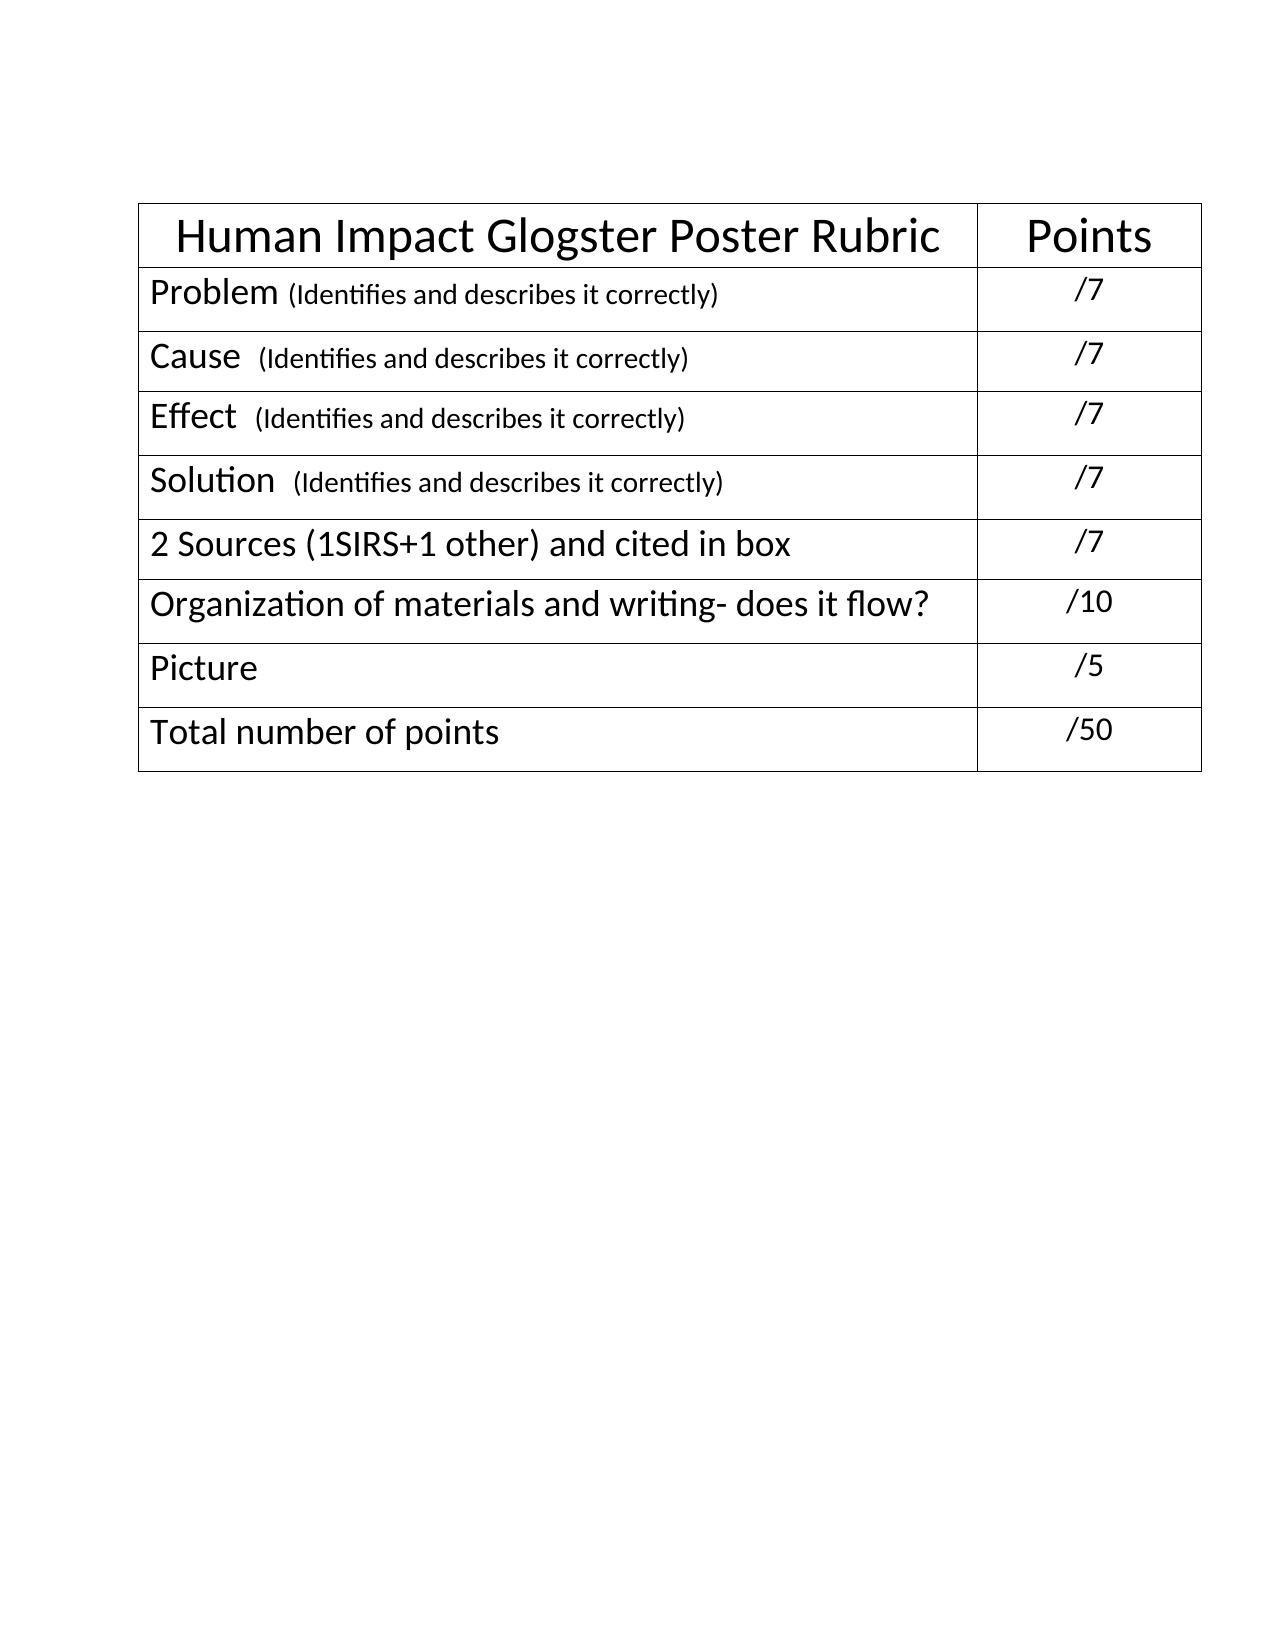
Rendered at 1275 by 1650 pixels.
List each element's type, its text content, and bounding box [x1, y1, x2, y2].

table_header Points [978, 204, 1201, 267]
table_cell Solution (Identifies and describes it correctly) [139, 456, 977, 519]
table_cell /5 [978, 644, 1201, 707]
table_cell Total number of points [139, 708, 977, 771]
table_cell /7 [978, 520, 1201, 579]
table_cell Organization of materials and writing- does it flow? [139, 580, 977, 643]
table_header Human Impact Glogster Poster Rubric [139, 204, 977, 267]
table_cell /7 [978, 268, 1201, 331]
table_cell Picture [139, 644, 977, 707]
table_cell /7 [978, 392, 1201, 455]
table_cell /10 [978, 580, 1201, 643]
table_cell 2 Sources (1SIRS+1 other) and cited in box [139, 520, 977, 579]
table_cell /50 [978, 708, 1201, 771]
table_cell Problem (Identifies and describes it correctly) [139, 268, 977, 331]
table_cell Cause (Identifies and describes it correctly) [139, 332, 977, 391]
table_cell Effect (Identifies and describes it correctly) [139, 392, 977, 455]
table_cell /7 [978, 332, 1201, 391]
table_cell /7 [978, 456, 1201, 519]
